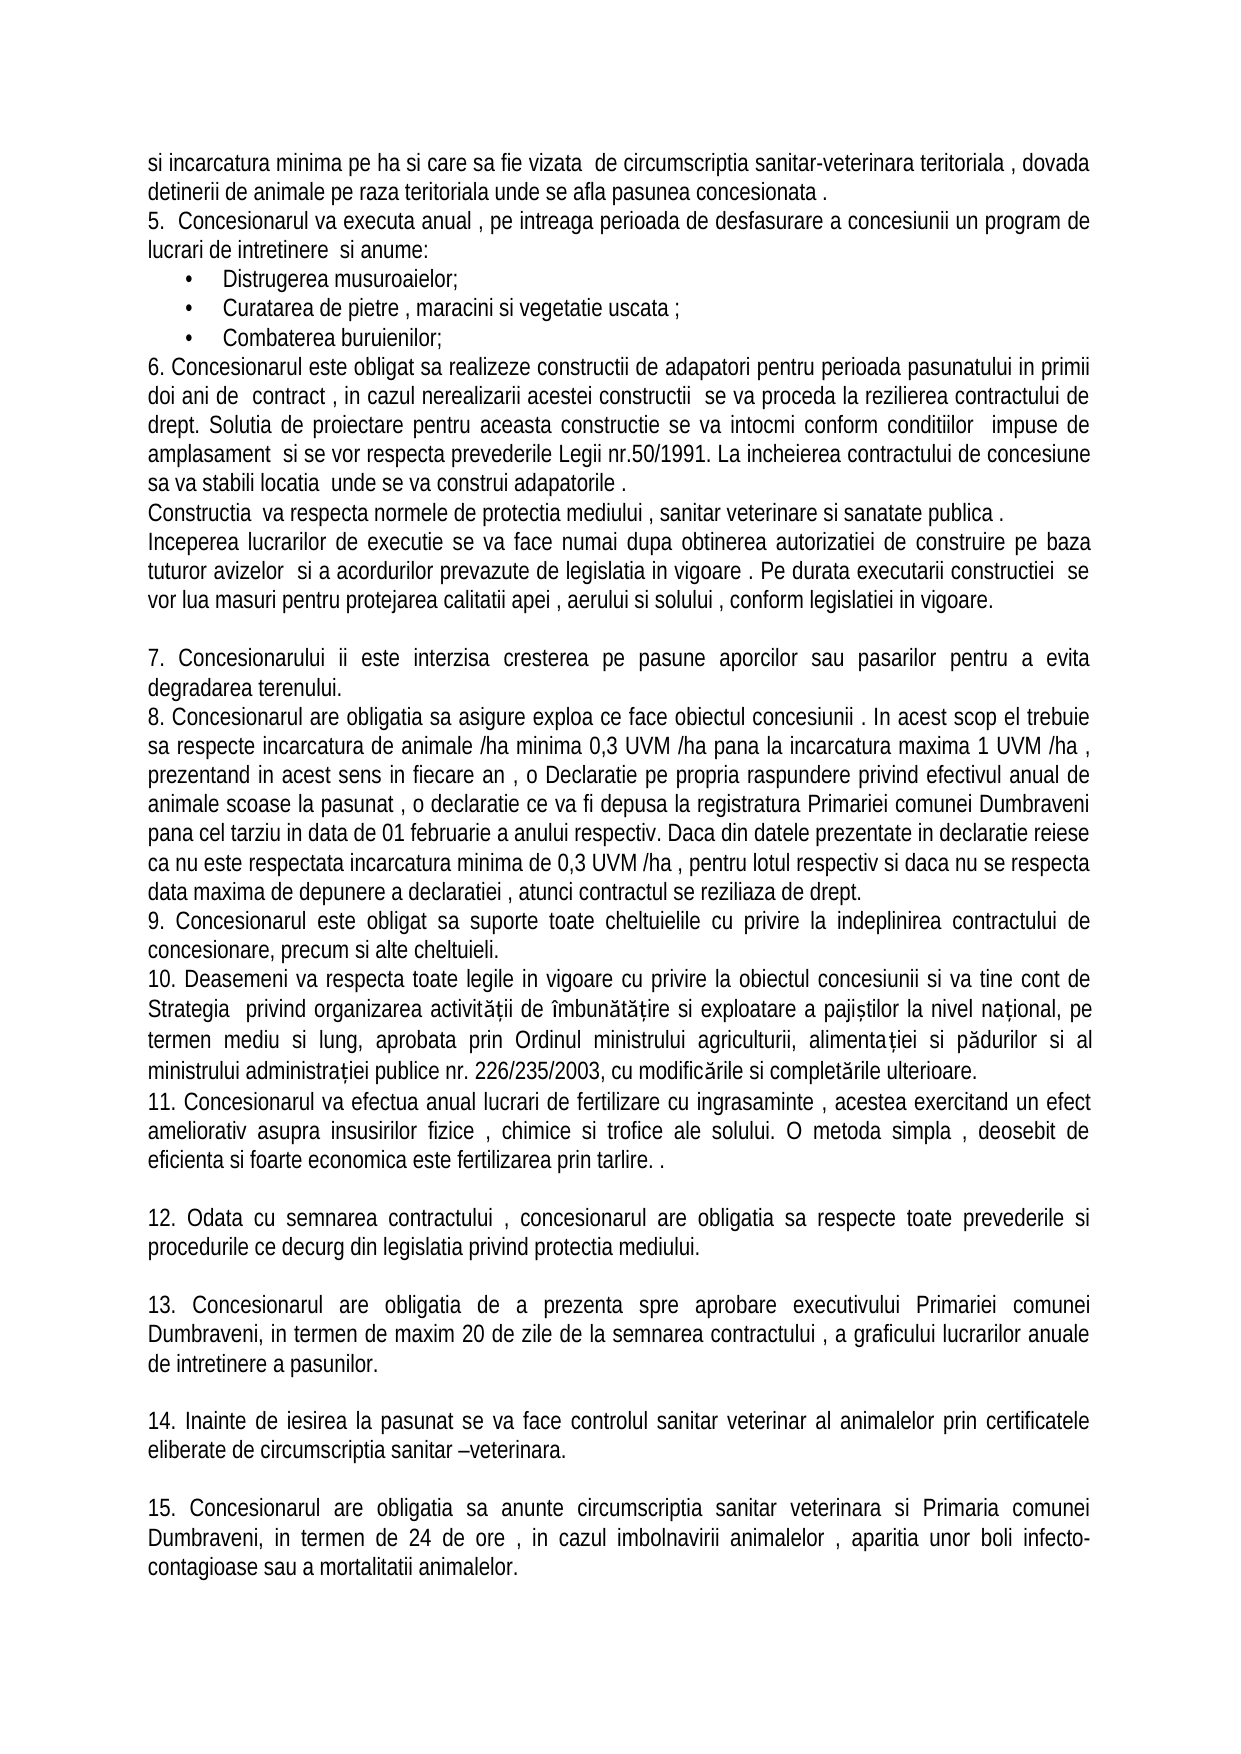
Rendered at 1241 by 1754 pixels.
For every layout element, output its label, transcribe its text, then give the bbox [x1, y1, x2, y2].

text 13. Concesionarul are obligatia de a prezenta spre aprobare executivului Primariei comunei Dumbraveni, in termen de maxim 20 de zile de la semnarea contractului , a graficului lucrarilor anuale de intretinere a pasunilor. [148, 1290, 1093, 1377]
text 12. Odata cu semnarea contractului , concesionarul are obligatia sa respecte toate prevederile si procedurile ce decurg din legislatia privind protectia mediului. [148, 1203, 1093, 1261]
text 10. Deasemeni va respecta toate legile in vigoare cu privire la obiectul concesiunii si va tine cont de Strategia privind organizarea activităţii de îmbunătăţire si exploatare a pajiştilor la nivel naţional, pe termen mediu si lung, aprobata prin Ordinul ministrului agriculturii, alimentaţiei si pădurilor si al ministrului administraţiei publice nr. 226/235/2003, cu modificările si completările ulterioare. [148, 964, 1093, 1086]
text 6. Concesionarul este obligat sa realizeze constructii de adapatori pentru perioada pasunatului in primii doi ani de contract , in cazul nerealizarii acestei constructii se va proceda la rezilierea contractului de drept. Solutia de proiectare pentru aceasta constructie se va intocmi conform conditiilor impuse de amplasament si se vor respecta prevederile Legii nr.50/1991. La incheierea contractului de concesiune sa va stabili locatia unde se va construi adapatorile . [148, 352, 1093, 497]
text 15. Concesionarul are obligatia sa anunte circumscriptia sanitar veterinara si Primaria comunei Dumbraveni, in termen de 24 de ore , in cazul imbolnavirii animalelor , aparitia unor boli infecto- contagioase sau a mortalitatii animalelor. [148, 1493, 1093, 1580]
text 7. Concesionarului ii este interzisa cresterea pe pasune aporcilor sau pasarilor pentru a evita degradarea terenului. [148, 643, 1093, 701]
text Constructia va respecta normele de protectia mediului , sanitar veterinare si sanatate publica . [148, 498, 1093, 526]
text 8. Concesionarul are obligatia sa asigure exploa ce face obiectul concesiunii . In acest scop el trebuie sa respecte incarcatura de animale /ha minima 0,3 UVM /ha pana la incarcatura maxima 1 UVM /ha , prezentand in acest sens in fiecare an , o Declaratie pe propria raspundere privind efectivul anual de animale scoase la pasunat , o declaratie ce va fi depusa la registratura Primariei comunei Dumbraveni pana cel tarziu in data de 01 februarie a anului respectiv. Daca din datele prezentate in declaratie reiese ca nu este respectata incarcatura minima de 0,3 UVM /ha , pentru lotul respectiv si daca nu se respecta data maxima de depunere a declaratiei , atunci contractul se reziliaza de drept. [148, 702, 1093, 905]
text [148, 148, 1093, 205]
text 14. Inainte de iesirea la pasunat se va face controlul sanitar veterinar al animalelor prin certificatele eliberate de circumscriptia sanitar –veterinara. [148, 1406, 1093, 1464]
list Curatarea de pietre , maracini si vegetatie uscata ; [185, 293, 1093, 322]
text 11. Concesionarul va efectua anual lucrari de fertilizare cu ingrasaminte , acestea exercitand un efect ameliorativ asupra insusirilor fizice , chimice si trofice ale solului. O metoda simpla , deosebit de eficienta si foarte economica este fertilizarea prin tarlire. . [148, 1087, 1093, 1173]
text Inceperea lucrarilor de executie se va face numai dupa obtinerea autorizatiei de construire pe baza tuturor avizelor si a acordurilor prevazute de legislatia in vigoare . Pe durata executarii constructiei se vor lua masuri pentru protejarea calitatii apei , aerului si solului , conform legislatiei in vigoare. [148, 527, 1093, 614]
list Distrugerea musuroaielor; [185, 264, 1093, 293]
text 9. Concesionarul este obligat sa suporte toate cheltuielile cu privire la indeplinirea contractului de concesionare, precum si alte cheltuieli. [148, 906, 1093, 964]
list Combaterea buruienilor; [185, 323, 1093, 351]
text 5. Concesionarul va executa anual , pe intreaga perioada de desfasurare a concesiunii un program de lucrari de intretinere si anume: [148, 206, 1093, 264]
